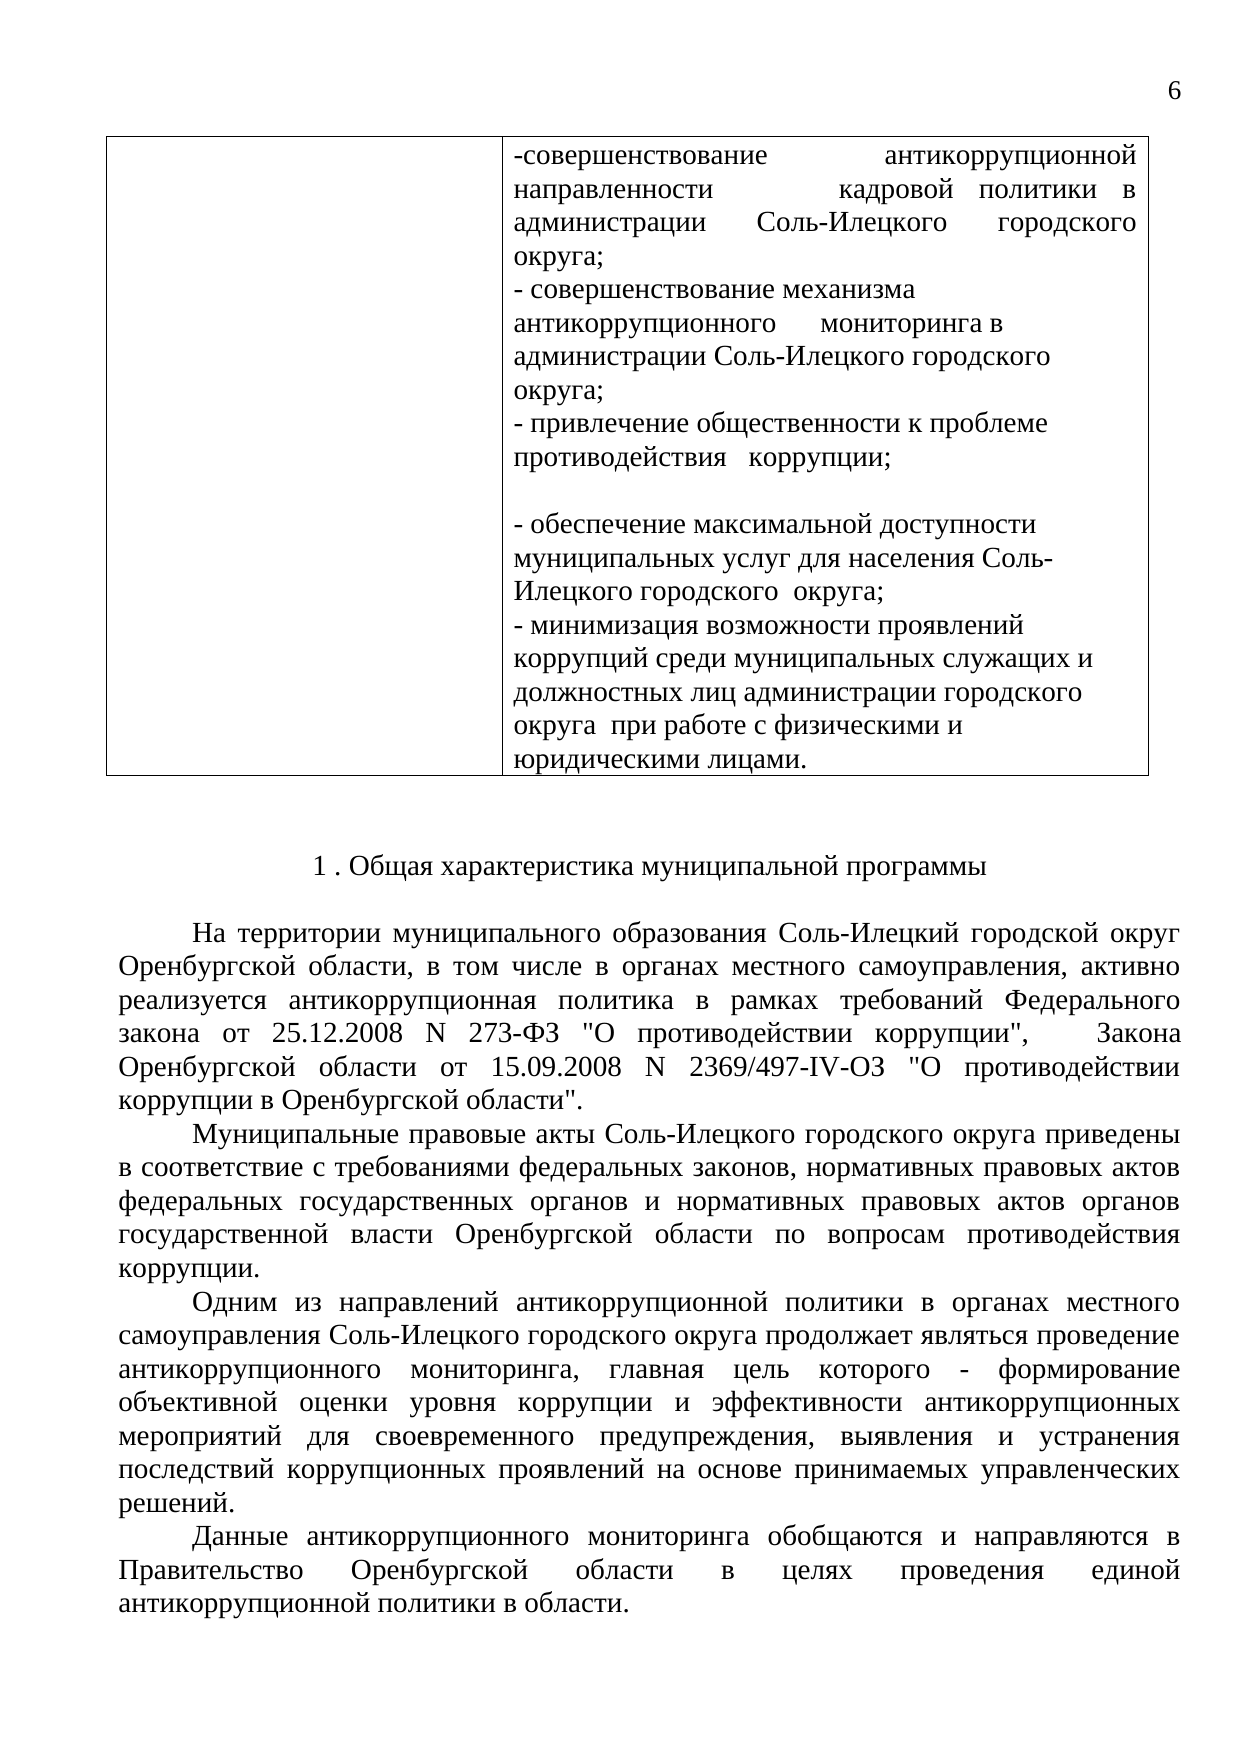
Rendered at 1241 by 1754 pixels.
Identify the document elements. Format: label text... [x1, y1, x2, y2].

text 1 . Общая характеристика муниципальной программы [118, 848, 1181, 881]
text Одним из направлений антикоррупционной политики в органах местного самоуправления Соль-Илецкого городского округа продолжает являться проведение антикоррупционного мониторинга, главная цель которого - формирование объективной оценки уровня коррупции и эффективности антикоррупционных мероприятий для своевременного предупреждения, выявления и устранения последствий коррупционных проявлений на основе принимаемых управленческих решений. [118, 1284, 1181, 1518]
text На территории муниципального образования Соль-Илецкий городской округ Оренбургской области, в том числе в органах местного самоуправления, активно реализуется антикоррупционная политика в рамках требований Федерального закона от 25.12.2008 N 273-ФЗ "О противодействии коррупции", Закона Оренбургской области от 15.09.2008 N 2369/497-IV-ОЗ "О противодействии коррупции в Оренбургской области". [118, 915, 1181, 1116]
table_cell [107, 137, 502, 774]
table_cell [503, 137, 1148, 774]
text Муниципальные правовые акты Соль-Илецкого городского округа приведены в соответствие с требованиями федеральных законов, нормативных правовых актов федеральных государственных органов и нормативных правовых актов органов государственной власти Оренбургской области по вопросам противодействия коррупции. [118, 1116, 1181, 1284]
text Данные антикоррупционного мониторинга обобщаются и направляются в Правительство Оренбургской области в целях проведения единой антикоррупционной политики в области. [118, 1518, 1181, 1619]
